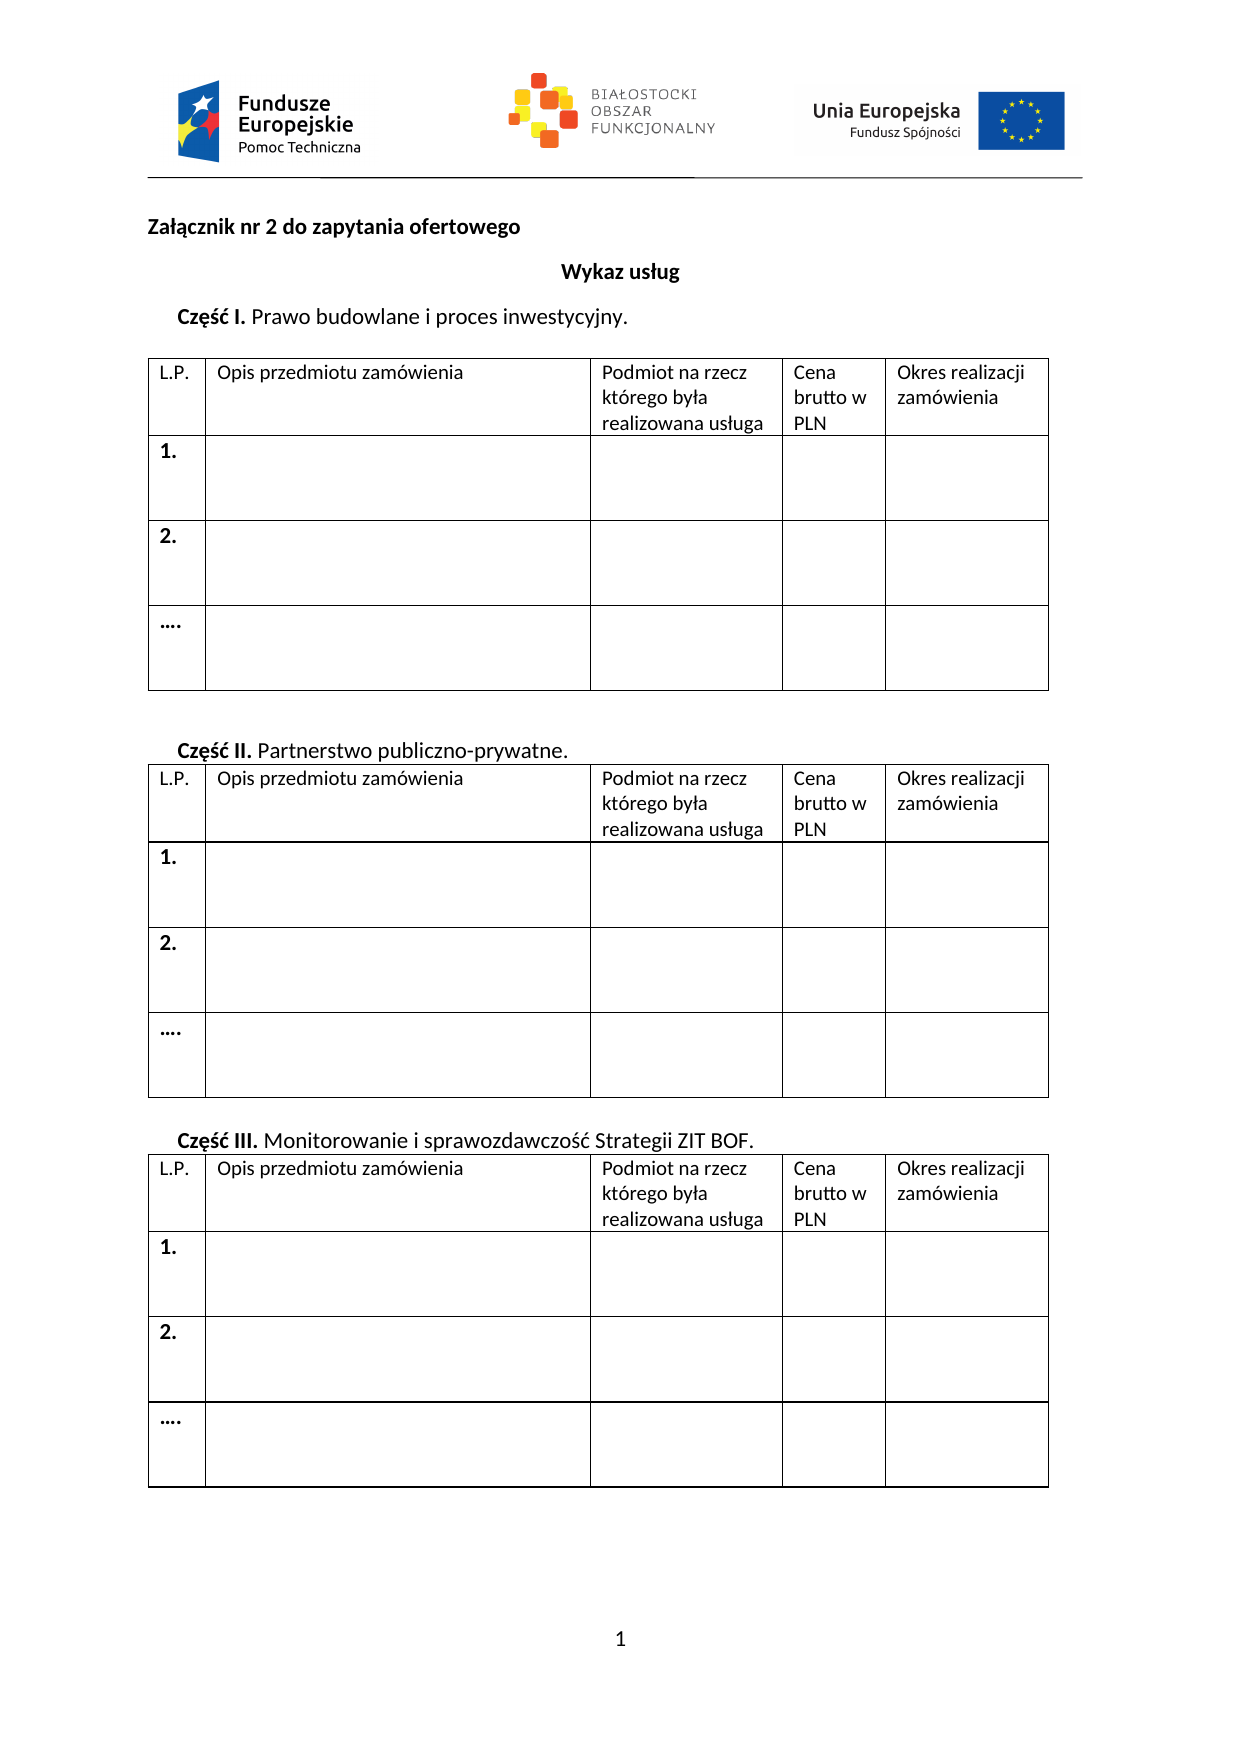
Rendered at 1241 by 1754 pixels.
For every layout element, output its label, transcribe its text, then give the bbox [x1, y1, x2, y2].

table_header Cena brutto w PLN [783, 1155, 885, 1231]
table_cell [886, 1013, 1048, 1097]
table_header L.P. [149, 765, 205, 841]
table_cell [886, 521, 1048, 605]
text Wykaz usług [148, 257, 1093, 285]
table_header Okres realizacji zamówienia [886, 359, 1048, 435]
table_cell [886, 1317, 1048, 1401]
table_cell [591, 521, 782, 605]
table_cell [206, 1232, 590, 1316]
table_header Opis przedmiotu zamówienia [206, 359, 590, 435]
table_cell [206, 1403, 590, 1486]
table_cell [206, 1317, 590, 1401]
table_header L.P. [149, 359, 205, 435]
table_cell …. [149, 606, 205, 690]
table_header Podmiot na rzecz którego była realizowana usługa [591, 765, 782, 841]
table_cell [206, 1013, 590, 1097]
table_cell [783, 1317, 885, 1401]
table_cell [783, 436, 885, 520]
table_cell [591, 928, 782, 1012]
table_cell …. [149, 1403, 205, 1486]
text Załącznik nr 2 do zapytania ofertowego [148, 212, 1093, 240]
table_cell [886, 1232, 1048, 1316]
table_cell [206, 843, 590, 927]
text Część III. Monitorowanie i sprawozdawczość Strategii ZIT BOF. [177, 1126, 1093, 1154]
table_cell [783, 1403, 885, 1486]
table_cell [783, 606, 885, 690]
table_cell [783, 1232, 885, 1316]
table_cell 2. [149, 1317, 205, 1401]
text Część II. Partnerstwo publiczno-prywatne. [177, 736, 1093, 764]
table_cell [886, 436, 1048, 520]
table_header Opis przedmiotu zamówienia [206, 765, 590, 841]
table_header Cena brutto w PLN [783, 765, 885, 841]
table_header Opis przedmiotu zamówienia [206, 1155, 590, 1231]
table_cell [591, 1403, 782, 1486]
table_cell [206, 606, 590, 690]
table_cell [206, 521, 590, 605]
table_cell [783, 1013, 885, 1097]
table_cell 1. [149, 1232, 205, 1316]
table_cell [591, 606, 782, 690]
table_cell …. [149, 1013, 205, 1097]
table_cell 1. [149, 843, 205, 927]
table_cell [783, 843, 885, 927]
table_cell [886, 928, 1048, 1012]
table_cell [591, 1013, 782, 1097]
table_header L.P. [149, 1155, 205, 1231]
table_header Podmiot na rzecz którego była realizowana usługa [591, 359, 782, 435]
table_cell [591, 843, 782, 927]
table_cell [591, 1232, 782, 1316]
table_header Podmiot na rzecz którego była realizowana usługa [591, 1155, 782, 1231]
text Część I. Prawo budowlane i proces inwestycyjny. [177, 302, 1093, 330]
table_cell 1. [149, 436, 205, 520]
table_header Okres realizacji zamówienia [886, 765, 1048, 841]
table_cell [783, 928, 885, 1012]
table_cell [591, 436, 782, 520]
table_cell [886, 843, 1048, 927]
table_header Okres realizacji zamówienia [886, 1155, 1048, 1231]
table_header Cena brutto w PLN [783, 359, 885, 435]
table_cell [591, 1317, 782, 1401]
table_cell [783, 521, 885, 605]
table_cell [206, 928, 590, 1012]
picture [508, 73, 715, 148]
table_cell [206, 436, 590, 520]
table_cell 2. [149, 928, 205, 1012]
table_cell [886, 1403, 1048, 1486]
table_cell 2. [149, 521, 205, 605]
table_cell [886, 606, 1048, 690]
